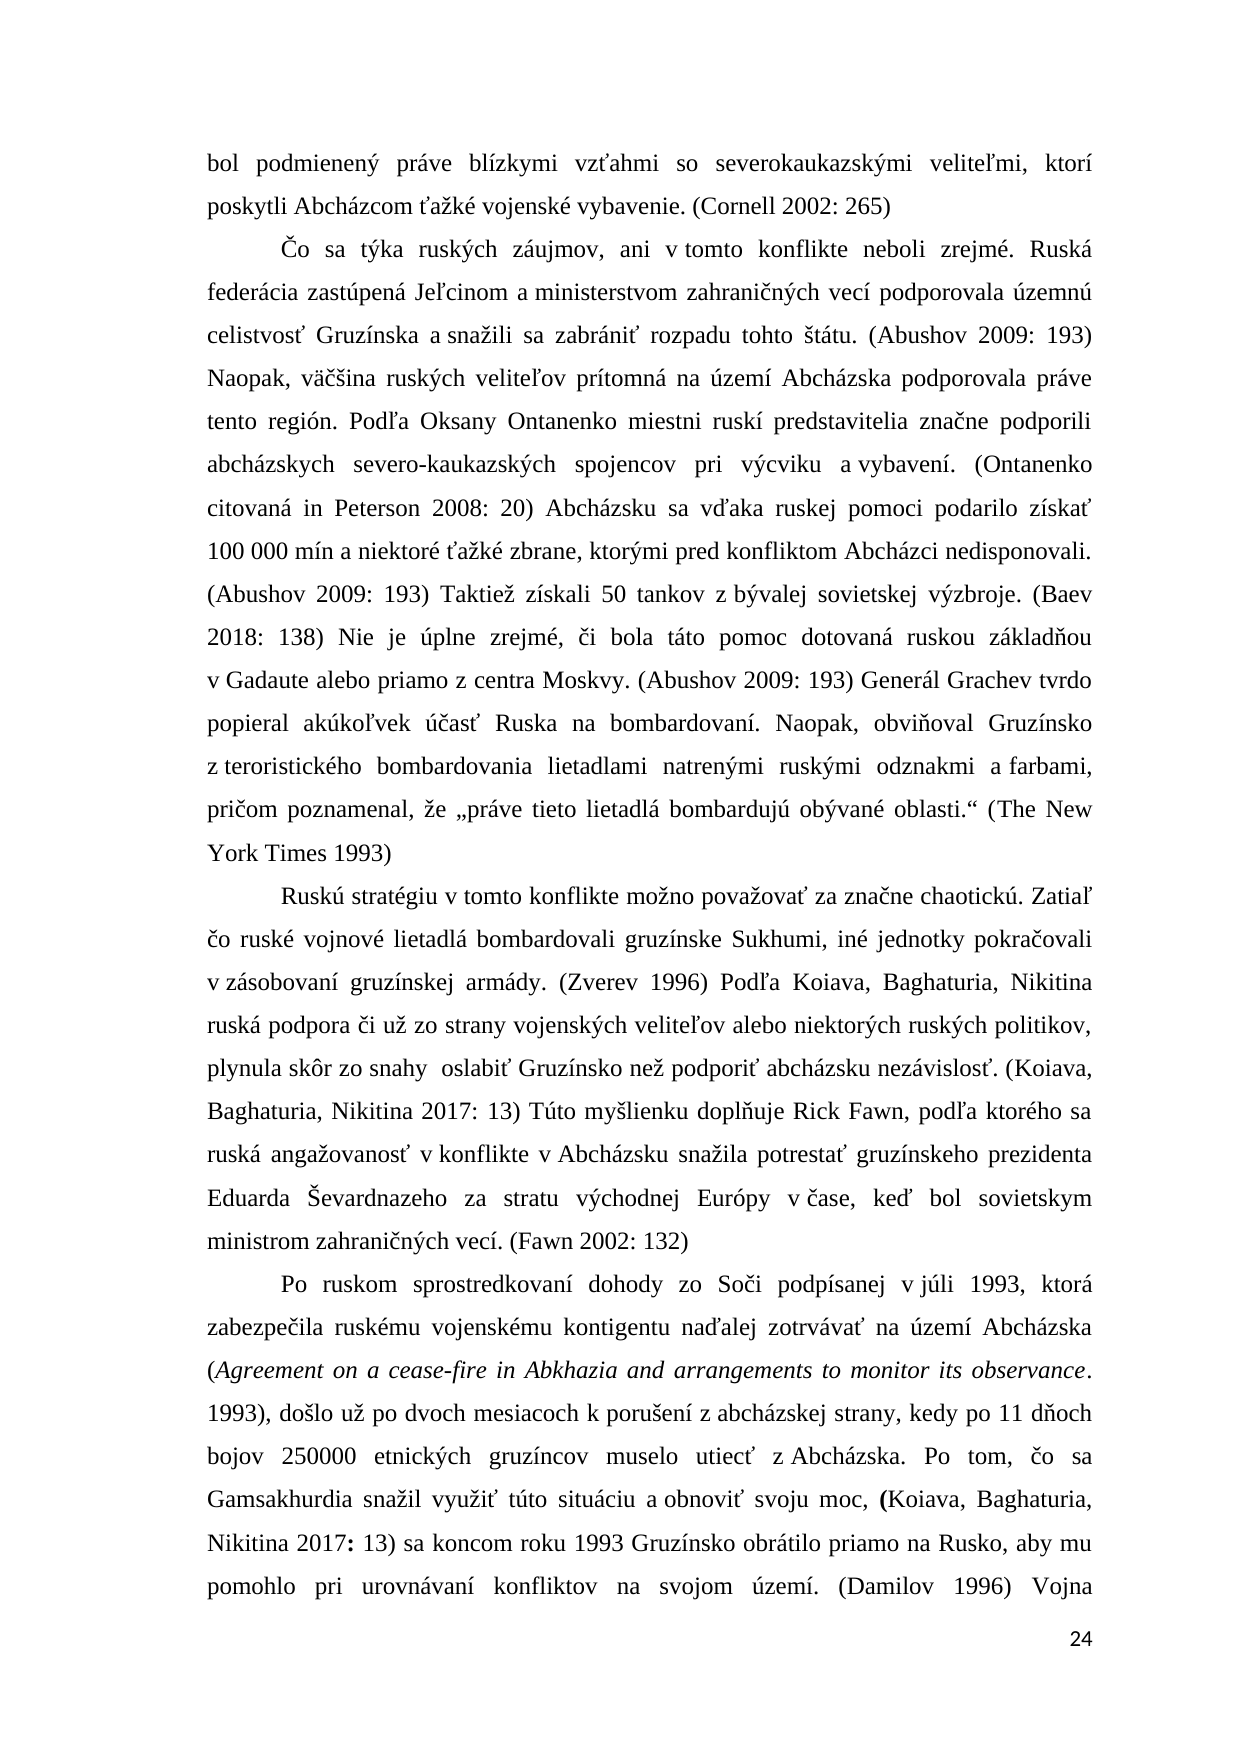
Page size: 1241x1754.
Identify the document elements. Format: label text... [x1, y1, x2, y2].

text Ruskú stratégiu v tomto konflikte možno považovať za značne chaotickú. Zatiaľ čo ruské vojnové lietadlá bombardovali gruzínske Sukhumi, iné jednotky pokračovali v zásobovaní gruzínskej armády. (Zverev 1996) Podľa Koiava, Baghaturia, Nikitina ruská podpora či už zo strany vojenských veliteľov alebo niektorých ruských politikov, plynula skôr zo snahy oslabiť Gruzínsko než podporiť abcházsku nezávislosť. (Koiava, Baghaturia, Nikitina 2017: 13) Túto myšlienku doplňuje Rick Fawn, podľa ktorého sa ruská angažovanosť v konflikte v Abcházsku snažila potrestať gruzínskeho prezidenta Eduarda Ševardnazeho za stratu východnej Európy v čase, keď bol sovietskym ministrom zahraničných vecí. (Fawn 2002: 132) [207, 881, 1092, 1254]
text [207, 1269, 1092, 1599]
text Čo sa týka ruských záujmov, ani v tomto konflikte neboli zrejmé. Ruská federácia zastúpená Jeľcinom a ministerstvom zahraničných vecí podporovala územnú celistvosť Gruzínska a snažili sa zabrániť rozpadu tohto štátu. (Abushov 2009: 193) Naopak, väčšina ruských veliteľov prítomná na území Abcházska podporovala práve tento región. Podľa Oksany Ontanenko miestni ruskí predstavitelia značne podporili abcházskych severo-kaukazských spojencov pri výcviku a vybavení. (Ontanenko citovaná in Peterson 2008: 20) Abcházsku sa vďaka ruskej pomoci podarilo získať 100 000 mín a niektoré ťažké zbrane, ktorými pred konfliktom Abcházci nedisponovali. (Abushov 2009: 193) Taktiež získali 50 tankov z bývalej sovietskej výzbroje. (Baev 2018: 138) Nie je úplne zrejmé, či bola táto pomoc dotovaná ruskou základňou v Gadaute alebo priamo z centra Moskvy. (Abushov 2009: 193) Generál Grachev tvrdo popieral akúkoľvek účasť Ruska na bombardovaní. Naopak, obviňoval Gruzínsko z teroristického bombardovania lietadlami natrenými ruskými odznakmi a farbami, pričom poznamenal, že „práve tieto lietadlá bombardujú obývané oblasti.“ (The New York Times 1993) [207, 234, 1092, 866]
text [207, 148, 1092, 219]
